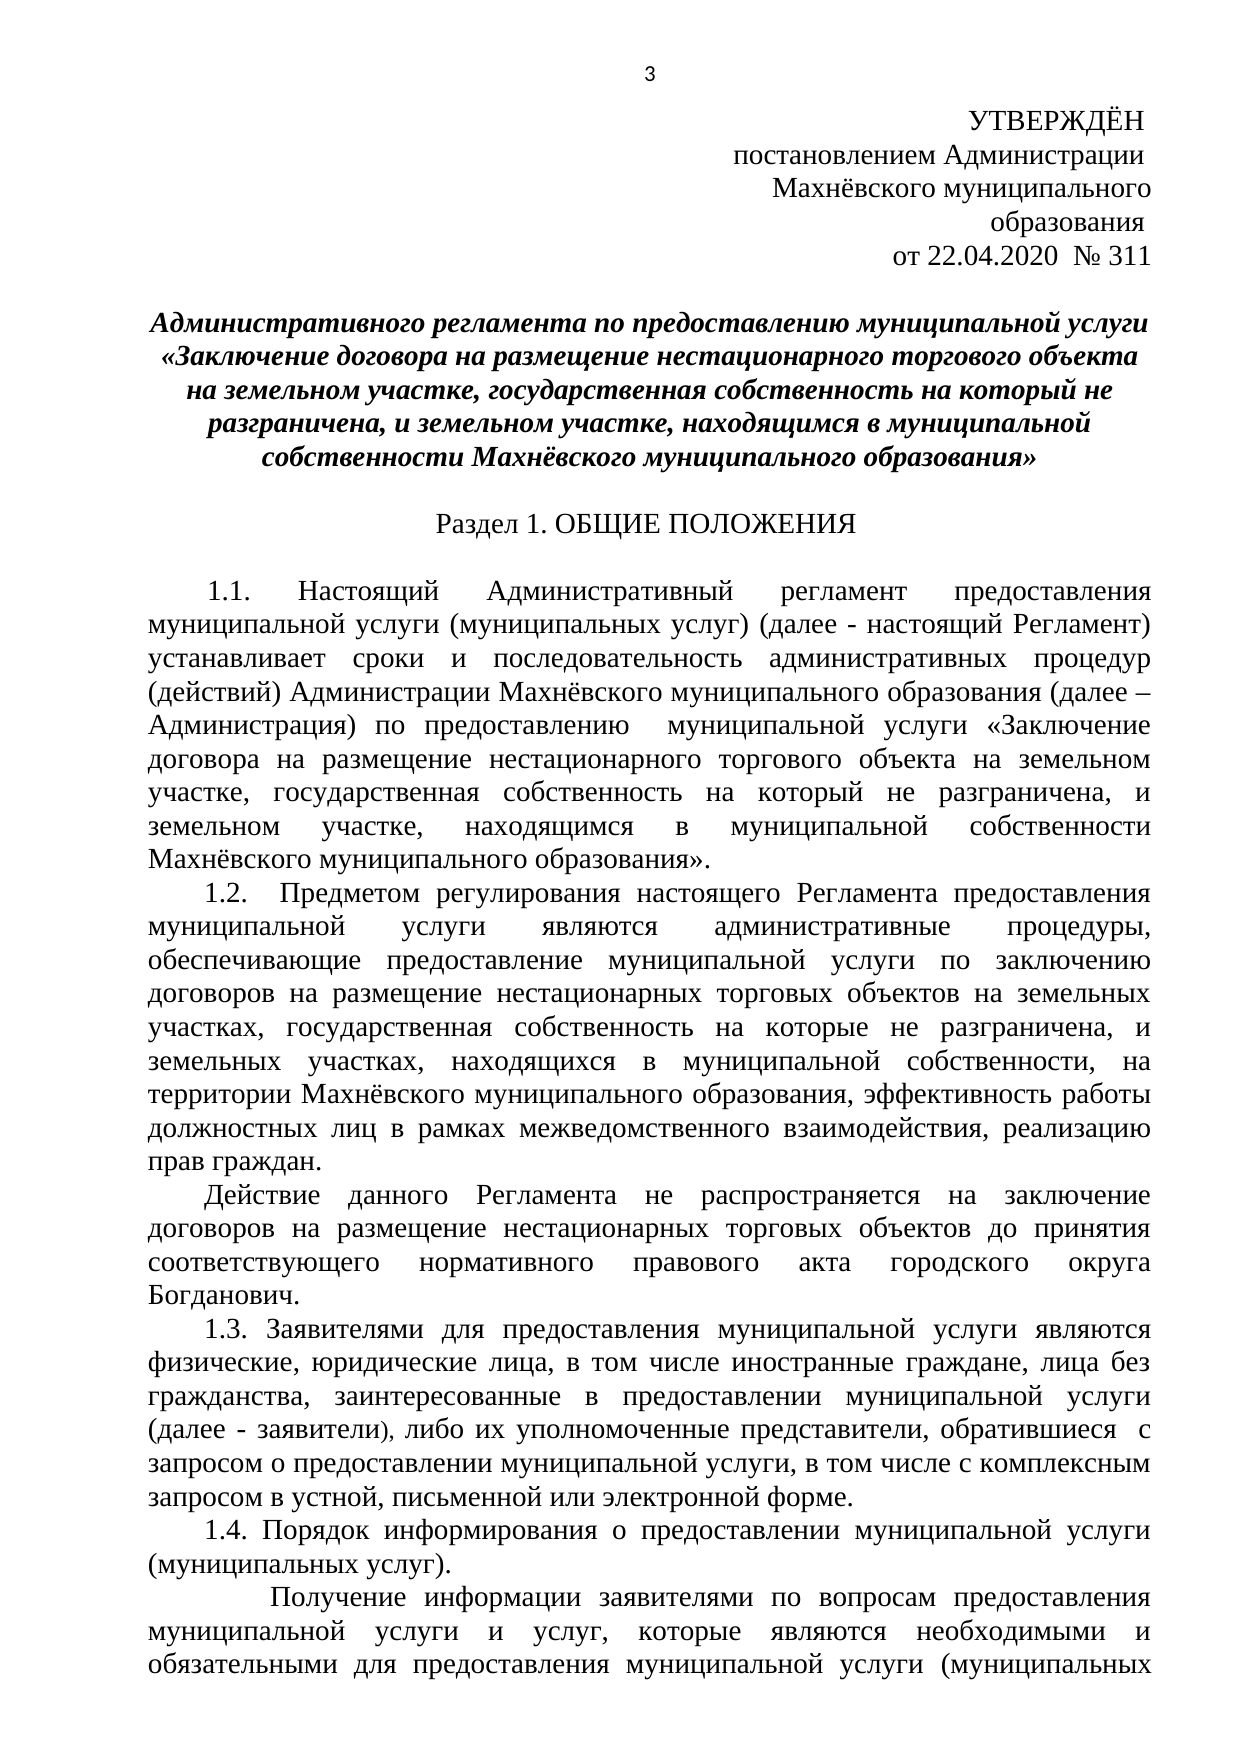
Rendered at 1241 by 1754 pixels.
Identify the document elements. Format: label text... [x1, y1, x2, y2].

text Махнёвского муниципального образования [620, 171, 1152, 238]
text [148, 1579, 1152, 1680]
text Раздел 1. ОБЩИЕ ПОЛОЖЕНИЯ [148, 506, 1152, 539]
text 1.3. Заявителями для предоставления муниципальной услуги являются физические, юридические лица, в том числе иностранные граждане, лица без гражданства, заинтересованные в предоставлении муниципальной услуги (далее - заявители), либо их уполномоченные представители, обратившиеся с запросом о предоставлении муниципальной услуги, в том числе с комплексным запросом в устной, письменной или электронной форме. [148, 1311, 1152, 1512]
text 1.1. Настоящий Административный регламент предоставления муниципальной услуги (муниципальных услуг) (далее - настоящий Регламент) устанавливает сроки и последовательность административных процедур (действий) Администрации Махнёвского муниципального образования (далее – Администрация) по предоставлению муниципальной услуги «Заключение договора на размещение нестационарного торгового объекта на земельном участке, государственная собственность на который не разграничена, и земельном участке, находящимся в муниципальной собственности Махнёвского муниципального образования». [148, 573, 1152, 875]
text от 22.04.2020 № 311 [620, 238, 1152, 271]
text 1.2. Предметом регулирования настоящего Регламента предоставления муниципальной услуги являются административные процедуры, обеспечивающие предоставление муниципальной услуги по заключению договоров на размещение нестационарных торговых объектов на земельных участках, государственная собственность на которые не разграничена, и земельных участках, находящихся в муниципальной собственности, на территории Махнёвского муниципального образования, эффективность работы должностных лиц в рамках межведомственного взаимодействия, реализацию прав граждан. [148, 875, 1152, 1177]
text УТВЕРЖДЁН [620, 103, 1152, 137]
text Административного регламента по предоставлению муниципальной услуги «Заключение договора на размещение нестационарного торгового объекта на земельном участке, государственная собственность на который не разграничена, и земельном участке, находящимся в муниципальной собственности Махнёвского муниципального образования» [148, 305, 1152, 472]
text 1.4. Порядок информирования о предоставлении муниципальной услуги (муниципальных услуг). [148, 1512, 1152, 1579]
text Действие данного Регламента не распространяется на заключение договоров на размещение нестационарных торговых объектов до принятия соответствующего нормативного правового акта городского округа Богданович. [148, 1177, 1152, 1311]
text постановлением Администрации [620, 137, 1152, 171]
